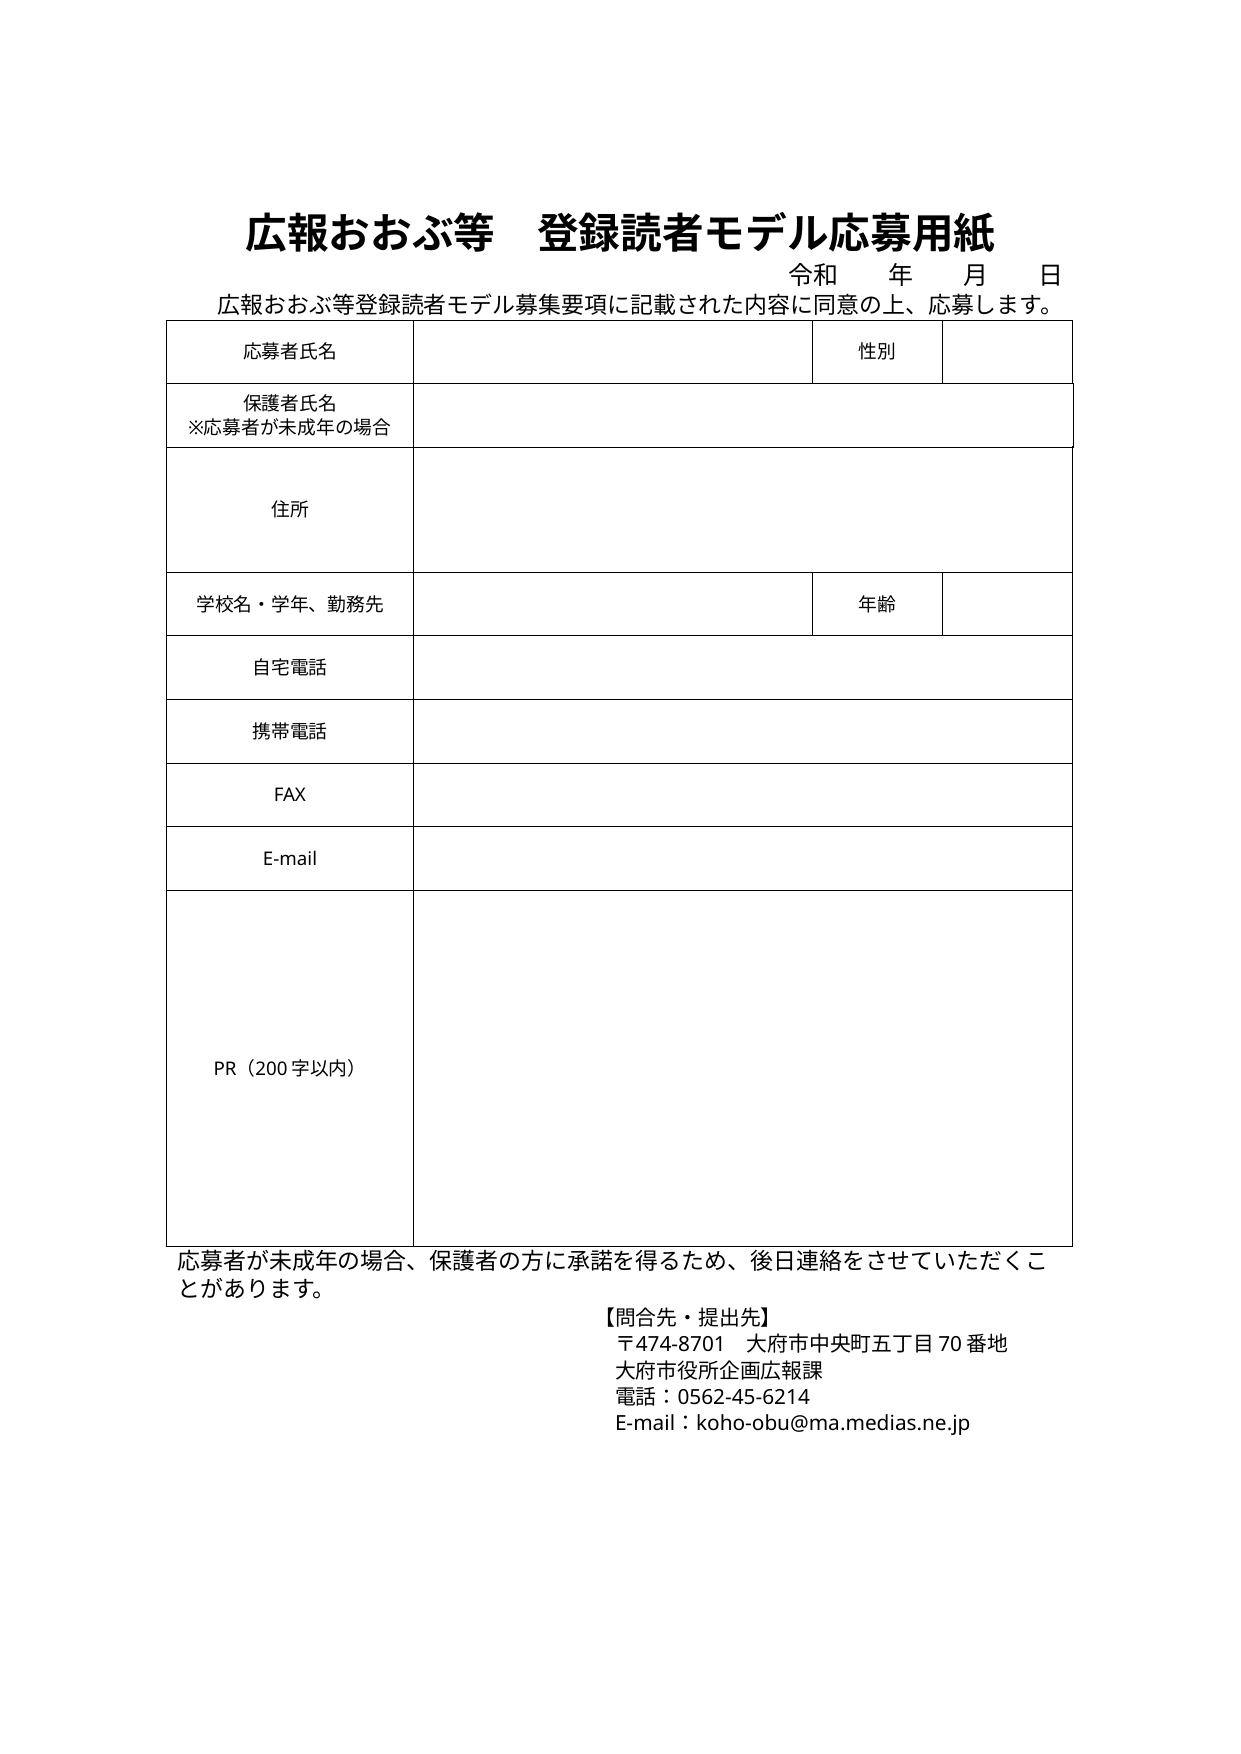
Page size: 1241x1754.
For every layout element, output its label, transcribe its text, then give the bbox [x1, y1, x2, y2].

table_cell [414, 573, 812, 635]
table_cell FAX [167, 764, 413, 826]
table_cell [414, 891, 1072, 1246]
table_cell 学校名・学年、勤務先 [167, 573, 413, 635]
table_header 性別 [813, 321, 942, 383]
text E-mail：koho-obu@ma.medias.ne.jp [177, 1410, 1063, 1436]
table_cell [414, 384, 942, 447]
table_cell [414, 636, 1072, 699]
table_cell 住所 [167, 448, 413, 572]
table_cell [414, 700, 1072, 763]
text 令和 年 月 日 [177, 259, 1063, 291]
table_header 応募者氏名 [167, 321, 413, 383]
table_cell 自宅電話 [167, 636, 413, 699]
table_cell E-mail [167, 827, 413, 890]
table_cell [943, 573, 1072, 635]
table_cell [414, 448, 1072, 572]
text 広報おおぶ等 登録読者モデル応募用紙 [177, 207, 1063, 259]
text 大府市役所企画広報課 [177, 1357, 1063, 1383]
text 【問合先・提出先】 [177, 1304, 1063, 1331]
table_header [414, 321, 812, 383]
text 〒474-8701 大府市中央町五丁目70番地 [177, 1331, 1063, 1357]
table_cell [414, 827, 1072, 890]
table_cell PR（200字以内） [167, 891, 413, 1246]
table_cell [414, 764, 1072, 826]
table_cell 年齢 [813, 573, 942, 635]
text 広報おおぶ等登録読者モデル募集要項に記載された内容に同意の上、応募します。 [177, 291, 1063, 319]
table_cell 携帯電話 [167, 700, 413, 763]
table_cell 保護者氏名 ※応募者が未成年の場合 [167, 384, 413, 447]
table_cell [942, 384, 1073, 447]
table_header [943, 321, 1072, 383]
text 電話：0562-45-6214 [177, 1383, 1063, 1410]
text 応募者が未成年の場合、保護者の方に承諾を得るため、後日連絡をさせていただくことがあります。 [177, 1247, 1063, 1304]
